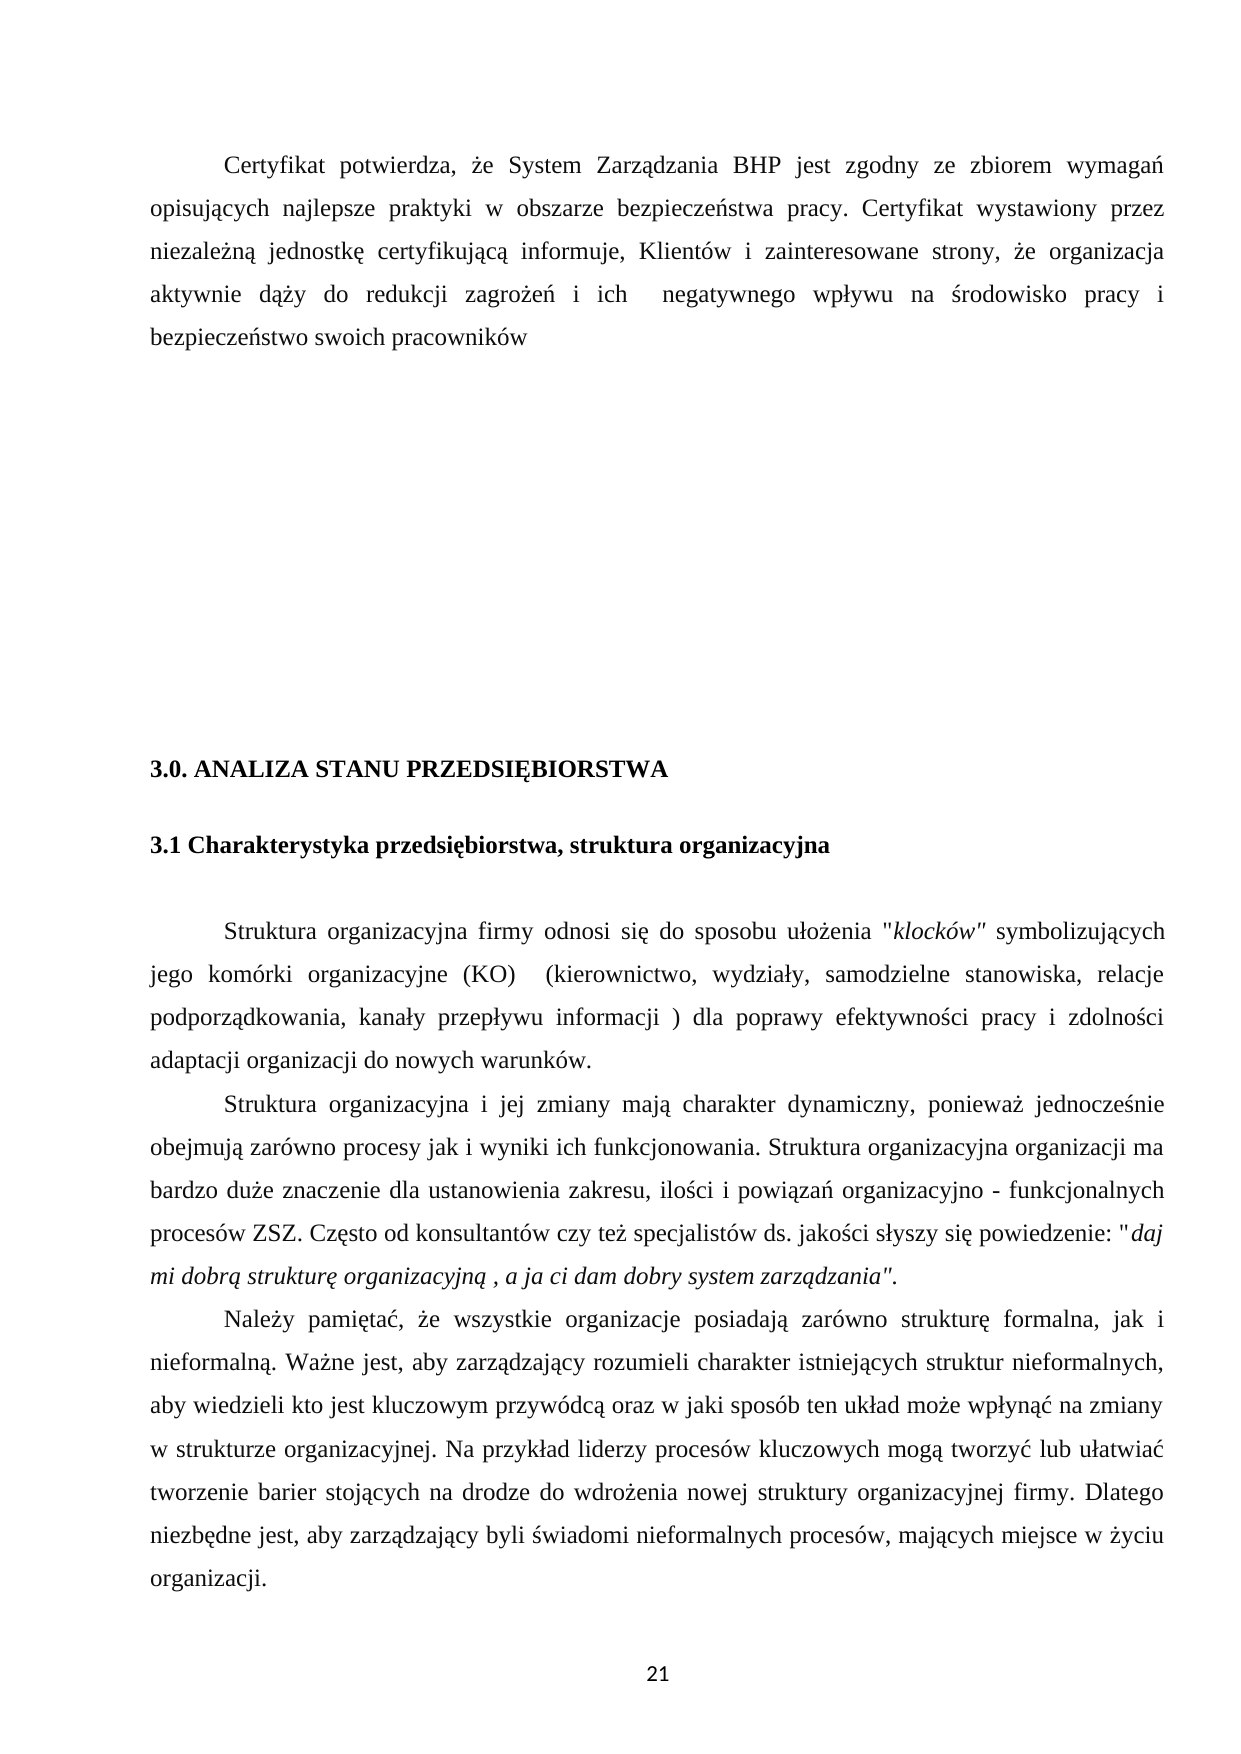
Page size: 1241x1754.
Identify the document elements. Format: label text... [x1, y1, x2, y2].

subtitle 3.0. ANALIZA STANU PRZEDSIĘBIORSTWA [150, 754, 1165, 782]
text Struktura organizacyjna firmy odnosi się do sposobu ułożenia "klocków" symbolizujących jego komórki organizacyjne (KO) (kierownictwo, wydziały, samodzielne stanowiska, relacje podporządkowania, kanały przepływu informacji ) dla poprawy efektywności pracy i zdolności adaptacji organizacji do nowych warunków. [150, 916, 1165, 1074]
text Struktura organizacyjna i jej zmiany mają charakter dynamiczny, ponieważ jednocześnie obejmują zarówno procesy jak i wyniki ich funkcjonowania. Struktura organizacyjna organizacji ma bardzo duże znaczenie dla ustanowienia zakresu, ilości i powiązań organizacyjno - funkcjonalnych procesów ZSZ. Często od konsultantów czy też specjalistów ds. jakości słyszy się powiedzenie: "daj mi dobrą strukturę organizacyjną , a ja ci dam dobry system zarządzania". [150, 1089, 1165, 1290]
text Należy pamiętać, że wszystkie organizacje posiadają zarówno strukturę formalna, jak i nieformalną. Ważne jest, aby zarządzający rozumieli charakter istniejących struktur nieformalnych, aby wiedzieli kto jest kluczowym przywódcą oraz w jaki sposób ten układ może wpłynąć na zmiany w strukturze organizacyjnej. Na przykład liderzy procesów kluczowych mogą tworzyć lub ułatwiać tworzenie barier stojących na drodze do wdrożenia nowej struktury organizacyjnej firmy. Dlatego niezbędne jest, aby zarządzający byli świadomi nieformalnych procesów, mających miejsce w życiu organizacji. [150, 1304, 1165, 1592]
subtitle 3.1 Charakterystyka przedsiębiorstwa, struktura organizacyjna [150, 830, 1165, 859]
text Certyfikat potwierdza, że System Zarządzania BHP jest zgodny ze zbiorem wymagań opisujących najlepsze praktyki w obszarze bezpieczeństwa pracy. Certyfikat wystawiony przez niezależną jednostkę certyfikującą informuje, Klientów i zainteresowane strony, że organizacja aktywnie dąży do redukcji zagrożeń i ich negatywnego wpływu na środowisko pracy i bezpieczeństwo swoich pracowników [150, 150, 1165, 351]
